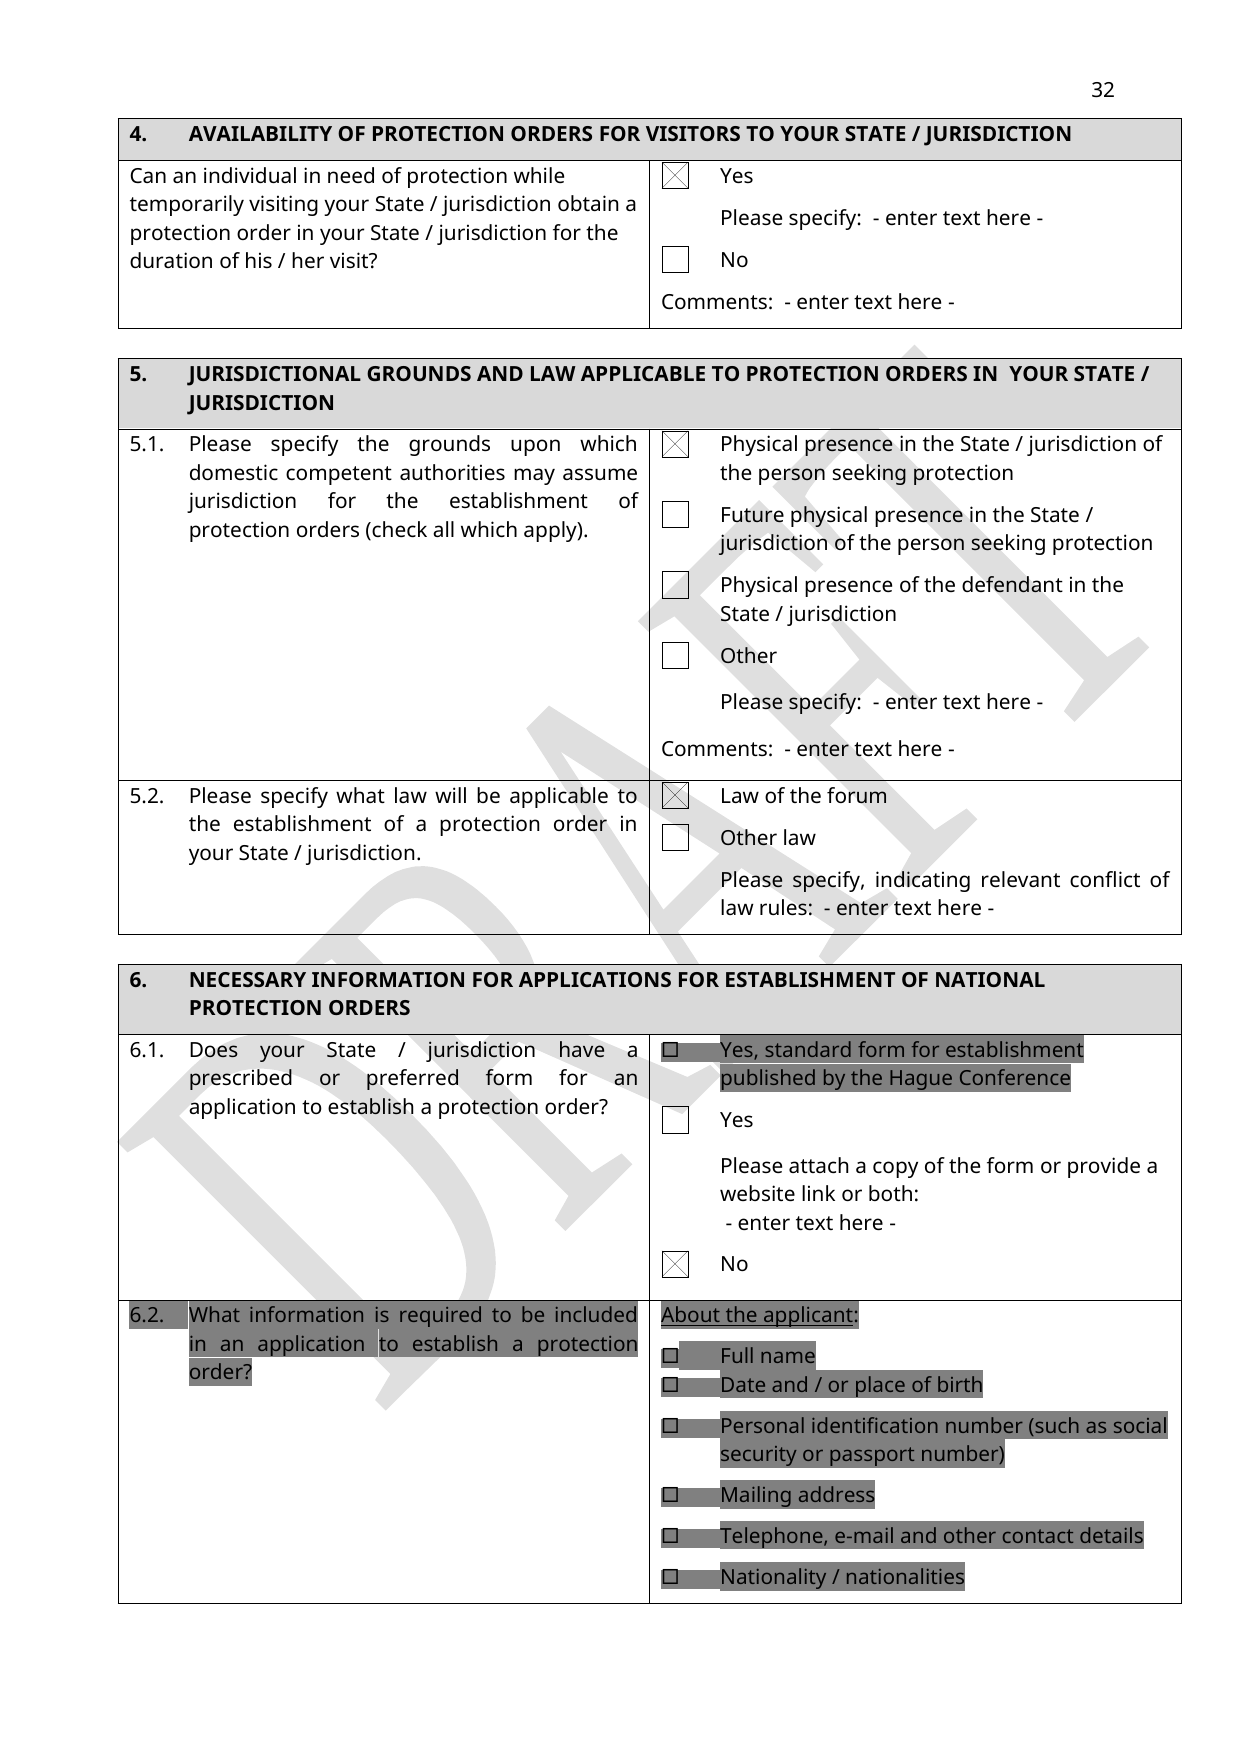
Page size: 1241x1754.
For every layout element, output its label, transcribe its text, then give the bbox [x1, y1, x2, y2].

table_cell Comments: - enter text here - [650, 733, 1181, 780]
table_cell Yes, standard form for establishment published by the Hague Conference [650, 1035, 1181, 1104]
table_cell Can an individual in need of protection while temporarily visiting your State / jurisdiction obtain a protection order in your State / jurisdiction for the duration of his / her visit? [119, 161, 649, 328]
table_cell 5.2. Please specify what law will be applicable to the establishment of a protection order in your State / jurisdiction. [119, 781, 649, 934]
table_cell Please specify: - enter text here - [650, 202, 1181, 244]
table_cell Future physical presence in the State / jurisdiction of the person seeking protection [650, 499, 1181, 569]
table_cell No [650, 1249, 1181, 1299]
table_cell 5.1. Please specify the grounds upon which domestic competent authorities may assume jurisdiction for the establishment of protection orders (check all which apply). [119, 430, 649, 780]
table_cell Physical presence in the State / jurisdiction of the person seeking protection [650, 430, 1181, 499]
table_cell Please specify, indicating relevant conflict of law rules: - enter text here - [650, 864, 1181, 934]
table_header 5. Jurisdictional Grounds and law applicable to protection orders in your State / jurisdiction [119, 359, 1181, 428]
table_cell Please specify: - enter text here - [650, 686, 1181, 733]
table_cell Yes [650, 161, 1181, 202]
table_cell Yes [650, 1105, 1181, 1150]
table_cell Please attach a copy of the form or provide a website link or both: - enter text here - [650, 1150, 1181, 1248]
table_cell Law of the forum [650, 781, 1181, 822]
table_cell Other [650, 640, 1181, 686]
table_cell No [650, 244, 1181, 286]
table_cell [650, 1301, 1181, 1603]
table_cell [119, 1301, 649, 1603]
table_cell Other law [650, 822, 1181, 864]
table_header 6. necessary information for appLICATIONs FOR establishment of NATIONAL protection orders [119, 965, 1181, 1034]
table_cell 6.1. Does your State / jurisdiction have a prescribed or preferred form for an application to establish a protection order? [119, 1035, 649, 1299]
table_cell Comments: - enter text here - [650, 286, 1181, 328]
table_cell Physical presence of the defendant in the State / jurisdiction [650, 569, 1181, 640]
table_header 4. Availability of protection orders for visitors to your State / jurisdiction [119, 119, 1181, 160]
